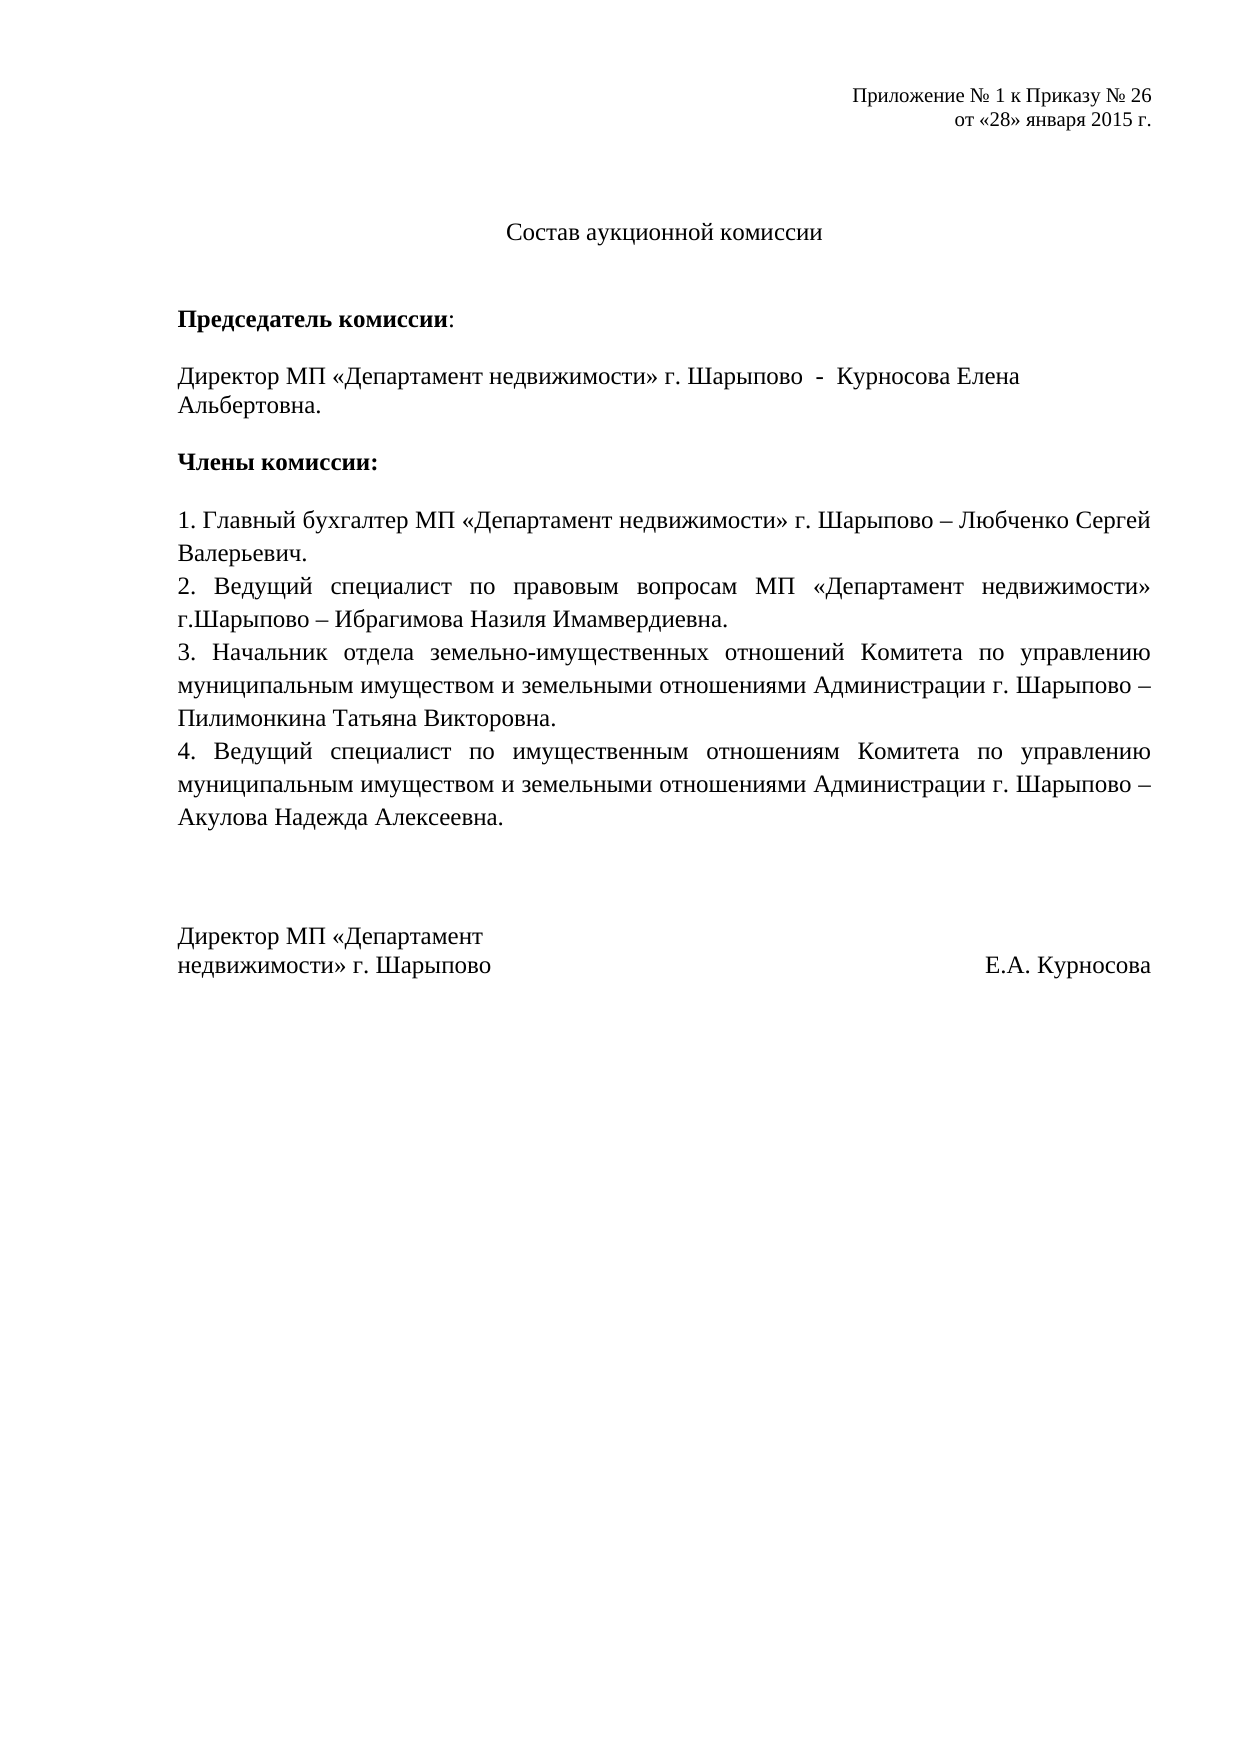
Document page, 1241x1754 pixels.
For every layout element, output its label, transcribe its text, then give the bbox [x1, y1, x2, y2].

text 1. Главный бухгалтер МП «Департамент недвижимости» г. Шарыпово – Любченко Сергей Валерьевич. [177, 505, 1152, 567]
text Председатель комиссии: [177, 304, 1152, 332]
text Члены комиссии: [177, 447, 1152, 476]
text Директор МП «Департамент [177, 921, 1152, 950]
text Состав аукционной комиссии [177, 217, 1152, 246]
text Приложение № 1 к Приказу № 26 [177, 83, 1152, 107]
text 4. Ведущий специалист по имущественным отношениям Комитета по управлению муниципальным имуществом и земельными отношениями Администрации г. Шарыпово – Акулова Надежда Алексеевна. [177, 736, 1152, 831]
text 2. Ведущий специалист по правовым вопросам МП «Департамент недвижимости» г.Шарыпово – Ибрагимова Назиля Имамвердиевна. [177, 571, 1152, 633]
text Директор МП «Департамент недвижимости» г. Шарыпово - Курносова Елена Альбертовна. [177, 361, 1152, 419]
text 3. Начальник отдела земельно-имущественных отношений Комитета по управлению муниципальным имуществом и земельными отношениями Администрации г. Шарыпово –Пилимонкина Татьяна Викторовна. [177, 637, 1152, 732]
text недвижимости» г. Шарыпово Е.А. Курносова [177, 950, 1152, 979]
text от «28» января 2015 г. [177, 107, 1152, 131]
